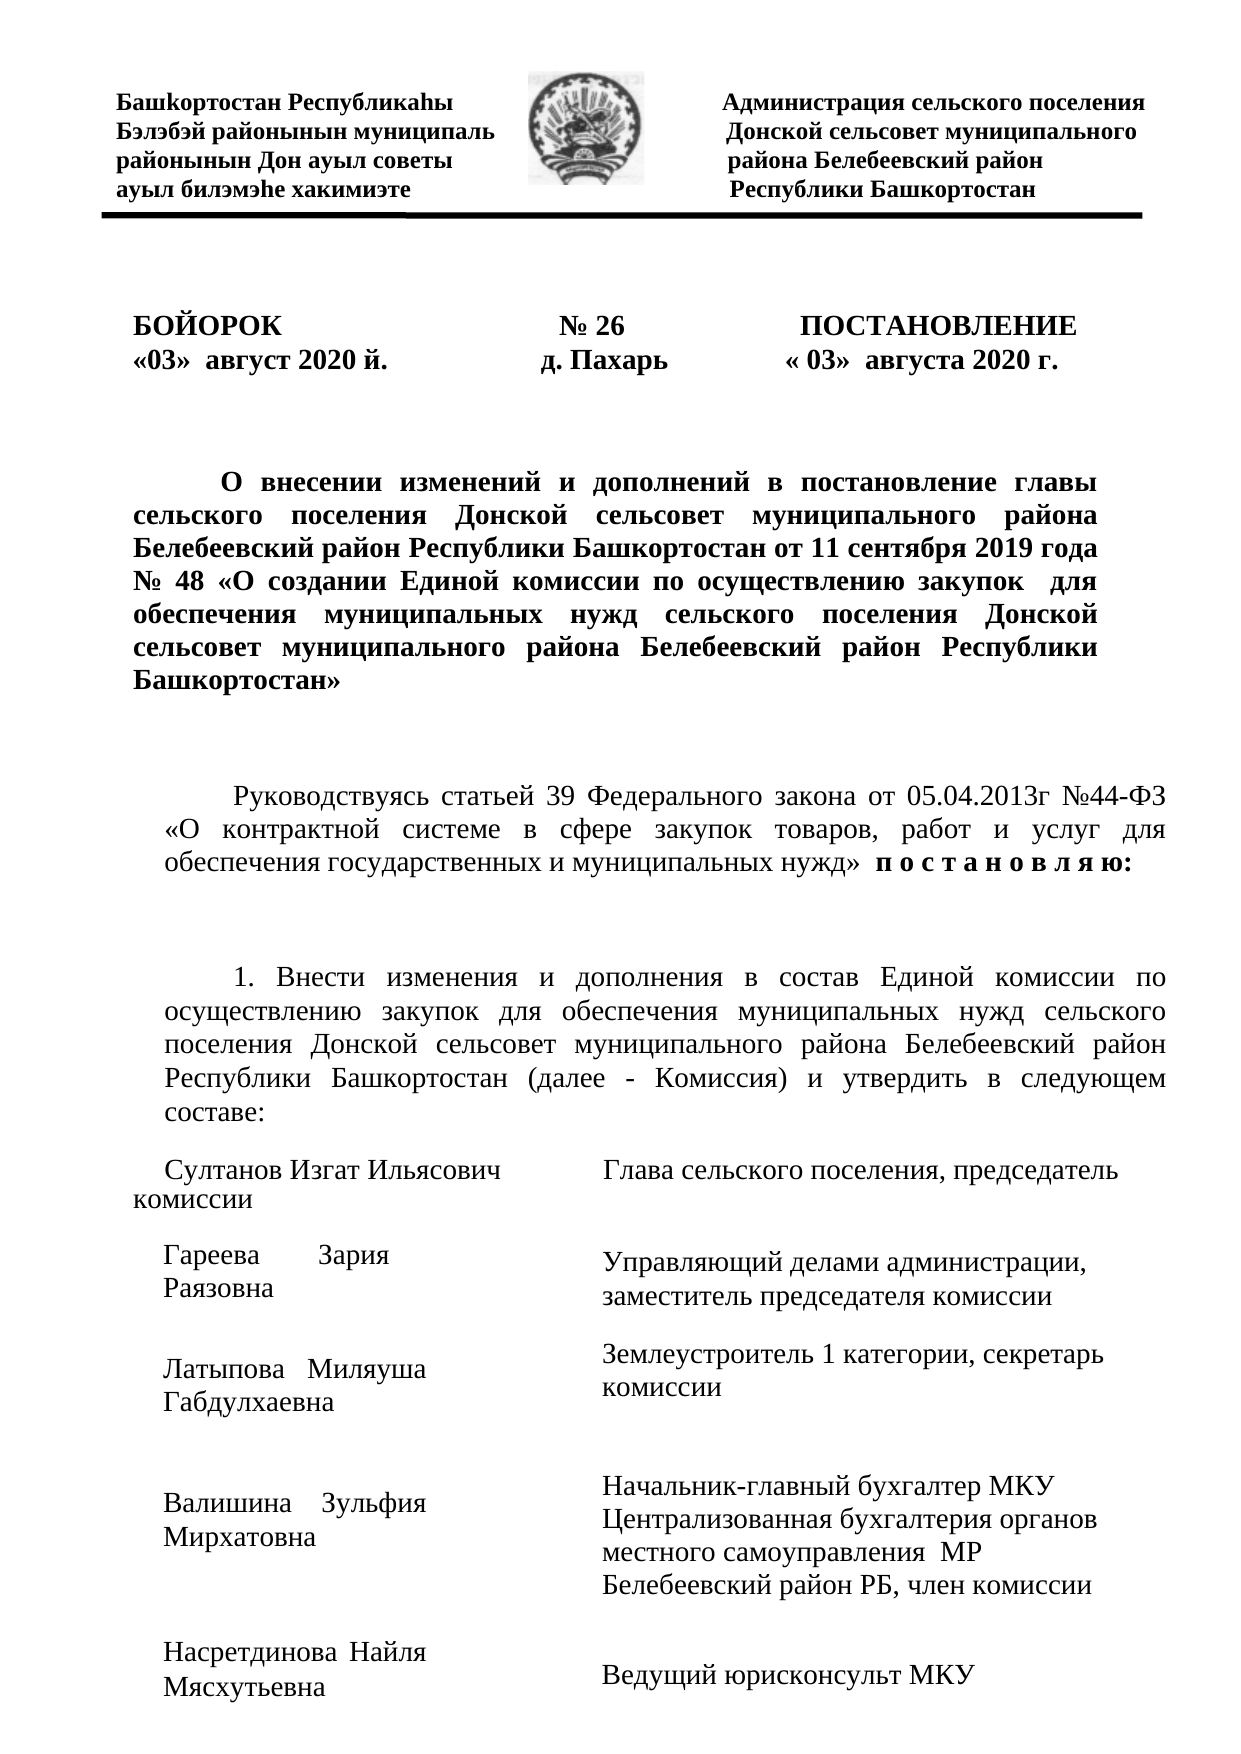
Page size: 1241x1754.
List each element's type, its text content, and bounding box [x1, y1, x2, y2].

text Руководствуясь статьей 39 Федерального закона от 05.04.2013г №44-ФЗ «О контрактной системе в сфере закупок товаров, работ и услуг для обеспечения государственных и муниципальных нужд» п о с т а н о в л я ю: [164, 779, 1167, 878]
text Ведущий юрисконсульт МКУ [133, 1657, 1167, 1692]
text Землеустроитель 1 категории, секретарь комиссии [133, 1337, 1167, 1403]
text комиссии [133, 1185, 1144, 1214]
text Башkортостан Республикаhы Администрация сельского поселения [645, 87, 1167, 116]
text «03» август 2020 й. д. Пахарь « 03» августа 2020 г. [74, 342, 1167, 375]
text Белебеевский район РБ, член комиссии [133, 1568, 1167, 1601]
text Управляющий делами администрации, заместитель председателя комиссии [133, 1245, 1167, 1312]
text Башkортостан Республикаhы Администрация сельского поселения [103, 87, 528, 116]
text районынын Дон ауыл советы района Белебеевский район [103, 145, 528, 174]
text БОЙОРОК № 26 постановление [133, 234, 1167, 342]
text Бэлэбэй районынын муниципаль Донской сельсовет муниципального [103, 116, 528, 145]
text Начальник-главный бухгалтер МКУ Централизованная бухгалтерия органов местного самоуправления МР [133, 1469, 1167, 1568]
text Бэлэбэй районынын муниципаль Донской сельсовет муниципального [645, 116, 1167, 145]
text ауыл билэмэhе хакимиэте Республики Башкортостан [103, 174, 1167, 202]
text Султанов Изгат Ильясович Глава сельского поселения, председатель [164, 1156, 1167, 1185]
text О внесении изменений и дополнений в постановление главы сельского поселения Донской сельсовет муниципального района Белебеевский район Республики Башкортостан от 11 сентября 2019 года № 48 «О создании Единой комиссии по осуществлению закупок для обеспечения муниципальных нужд сельского поселения Донской сельсовет муниципального района Белебеевский район Республики Башкортостан» [133, 465, 1099, 696]
text районынын Дон ауыл советы района Белебеевский район [645, 145, 1167, 174]
text 1. Внести изменения и дополнения в состав Единой комиссии по осуществлению закупок для обеспечения муниципальных нужд сельского поселения Донской сельсовет муниципального района Белебеевский район Республики Башкортостан (далее - Комиссия) и утвердить в следующем составе: [164, 960, 1167, 1128]
